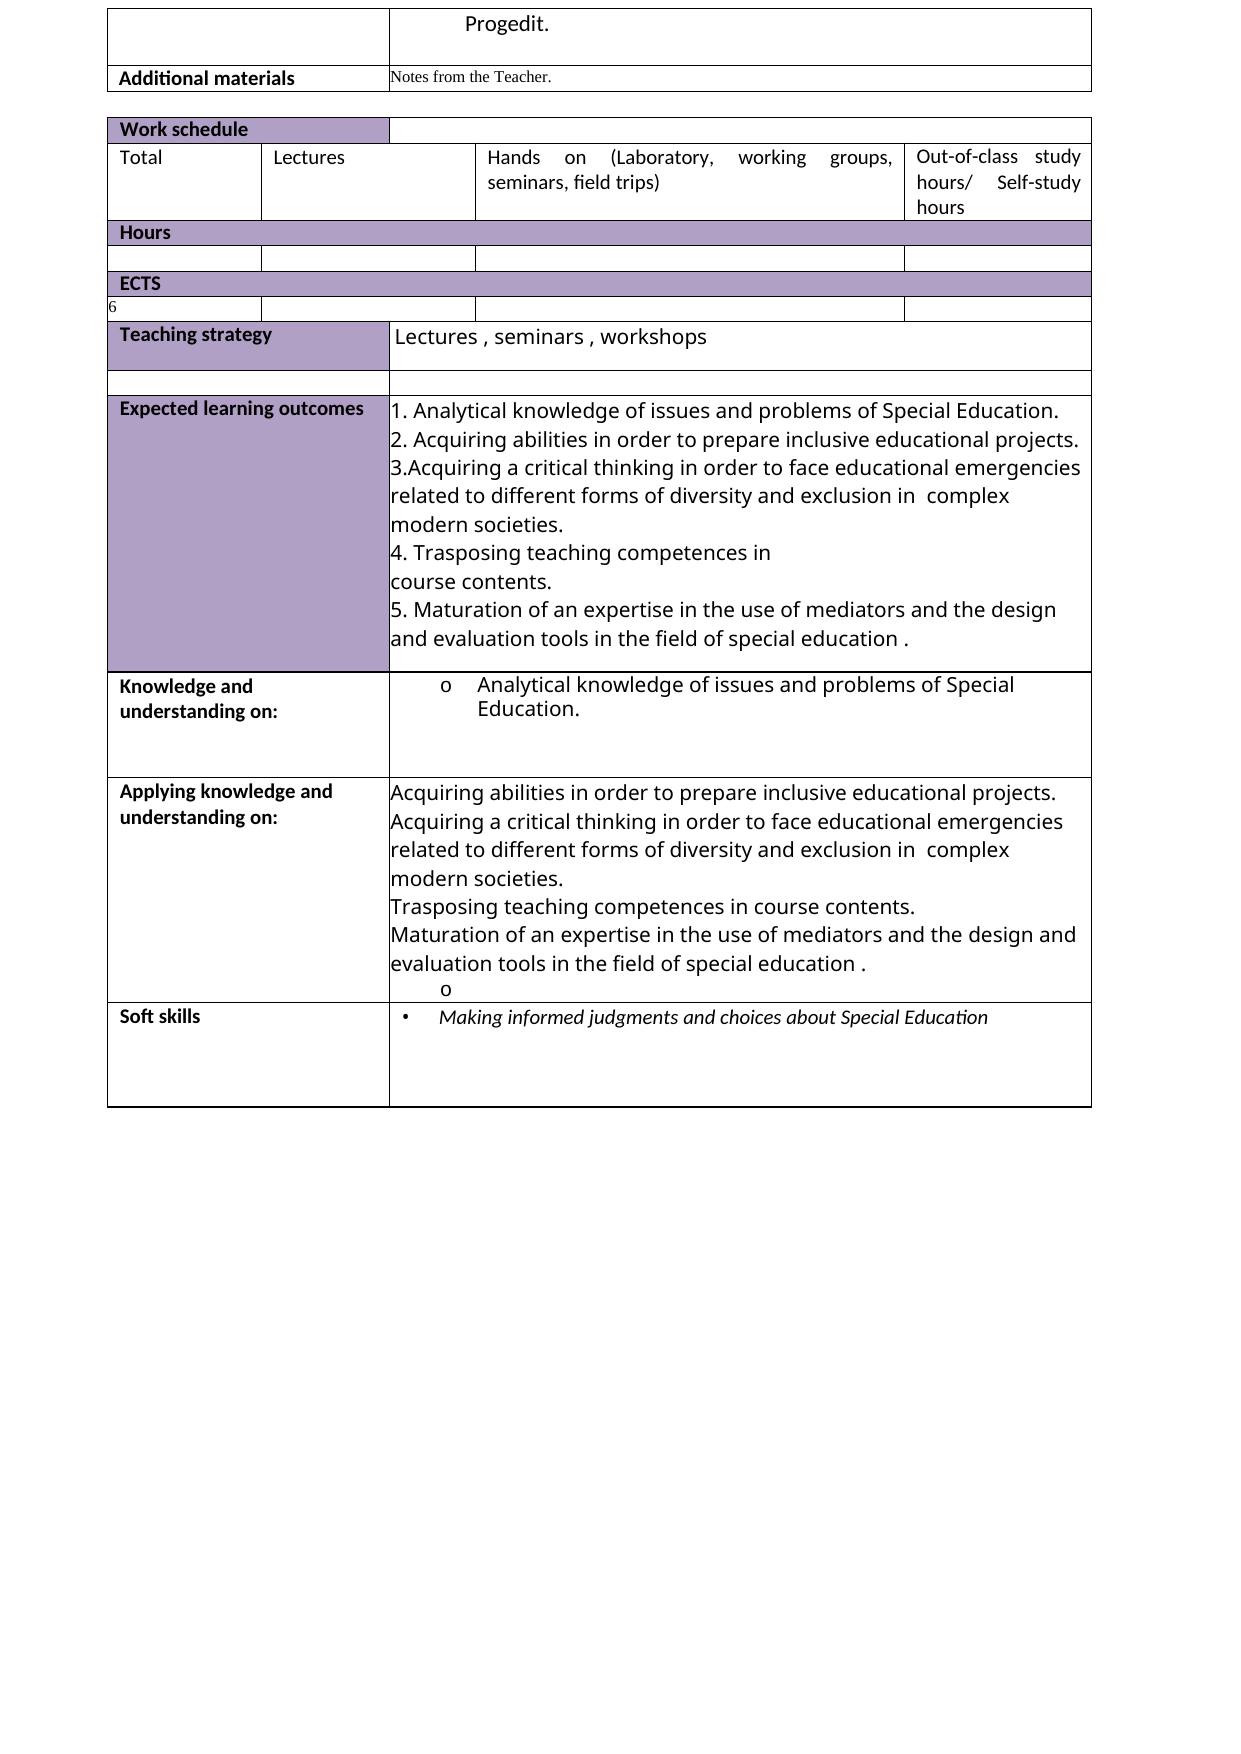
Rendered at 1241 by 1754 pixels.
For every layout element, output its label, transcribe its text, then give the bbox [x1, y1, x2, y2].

table_cell Acquiring abilities in order to prepare inclusive educational projects. Acquiring a critical thinking in order to face educational emergencies related to different forms of diversity and exclusion in complex modern societies. Trasposing teaching competences in course contents. Maturation of an expertise in the use of mediators and the design and evaluation tools in the field of special education . [390, 778, 1091, 1002]
table_cell Teaching strategy [108, 322, 389, 370]
table_cell Hands on (Laboratory, working groups, seminars, field trips) [476, 144, 904, 220]
table_cell [905, 297, 1091, 321]
table_cell [262, 297, 475, 321]
table_cell Lectures , seminars , workshops [390, 322, 1091, 370]
table_cell Total [108, 144, 261, 220]
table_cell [108, 9, 389, 65]
table_cell [905, 246, 1091, 271]
table_cell Hours [108, 221, 1091, 245]
table_cell Out-of-class study hours/ Self-study hours [905, 144, 1091, 220]
table_cell [262, 246, 475, 271]
table_cell [476, 297, 904, 321]
table_cell Knowledge and understanding on: [108, 673, 389, 777]
table_cell Making informed judgments and choices about Special Education [390, 1003, 1091, 1106]
table_cell Expected learning outcomes [108, 396, 389, 671]
table_cell Applying knowledge and understanding on: [108, 778, 389, 1002]
table_cell Lectures [262, 144, 475, 220]
table_header [390, 118, 1091, 143]
table_cell [476, 246, 904, 271]
table_cell Soft skills [108, 1003, 389, 1106]
table_cell [108, 371, 389, 395]
table_cell Additional materials [108, 66, 389, 91]
table_cell [390, 371, 1091, 395]
table_cell Analytical knowledge of issues and problems of Special Education. [390, 673, 1091, 777]
table_cell [108, 246, 261, 271]
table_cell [390, 9, 1091, 65]
table_cell ECTS [108, 272, 1091, 296]
table_cell 6 [108, 297, 261, 321]
table_header Work schedule [108, 118, 389, 143]
table_cell Notes from the Teacher. [390, 66, 1091, 91]
